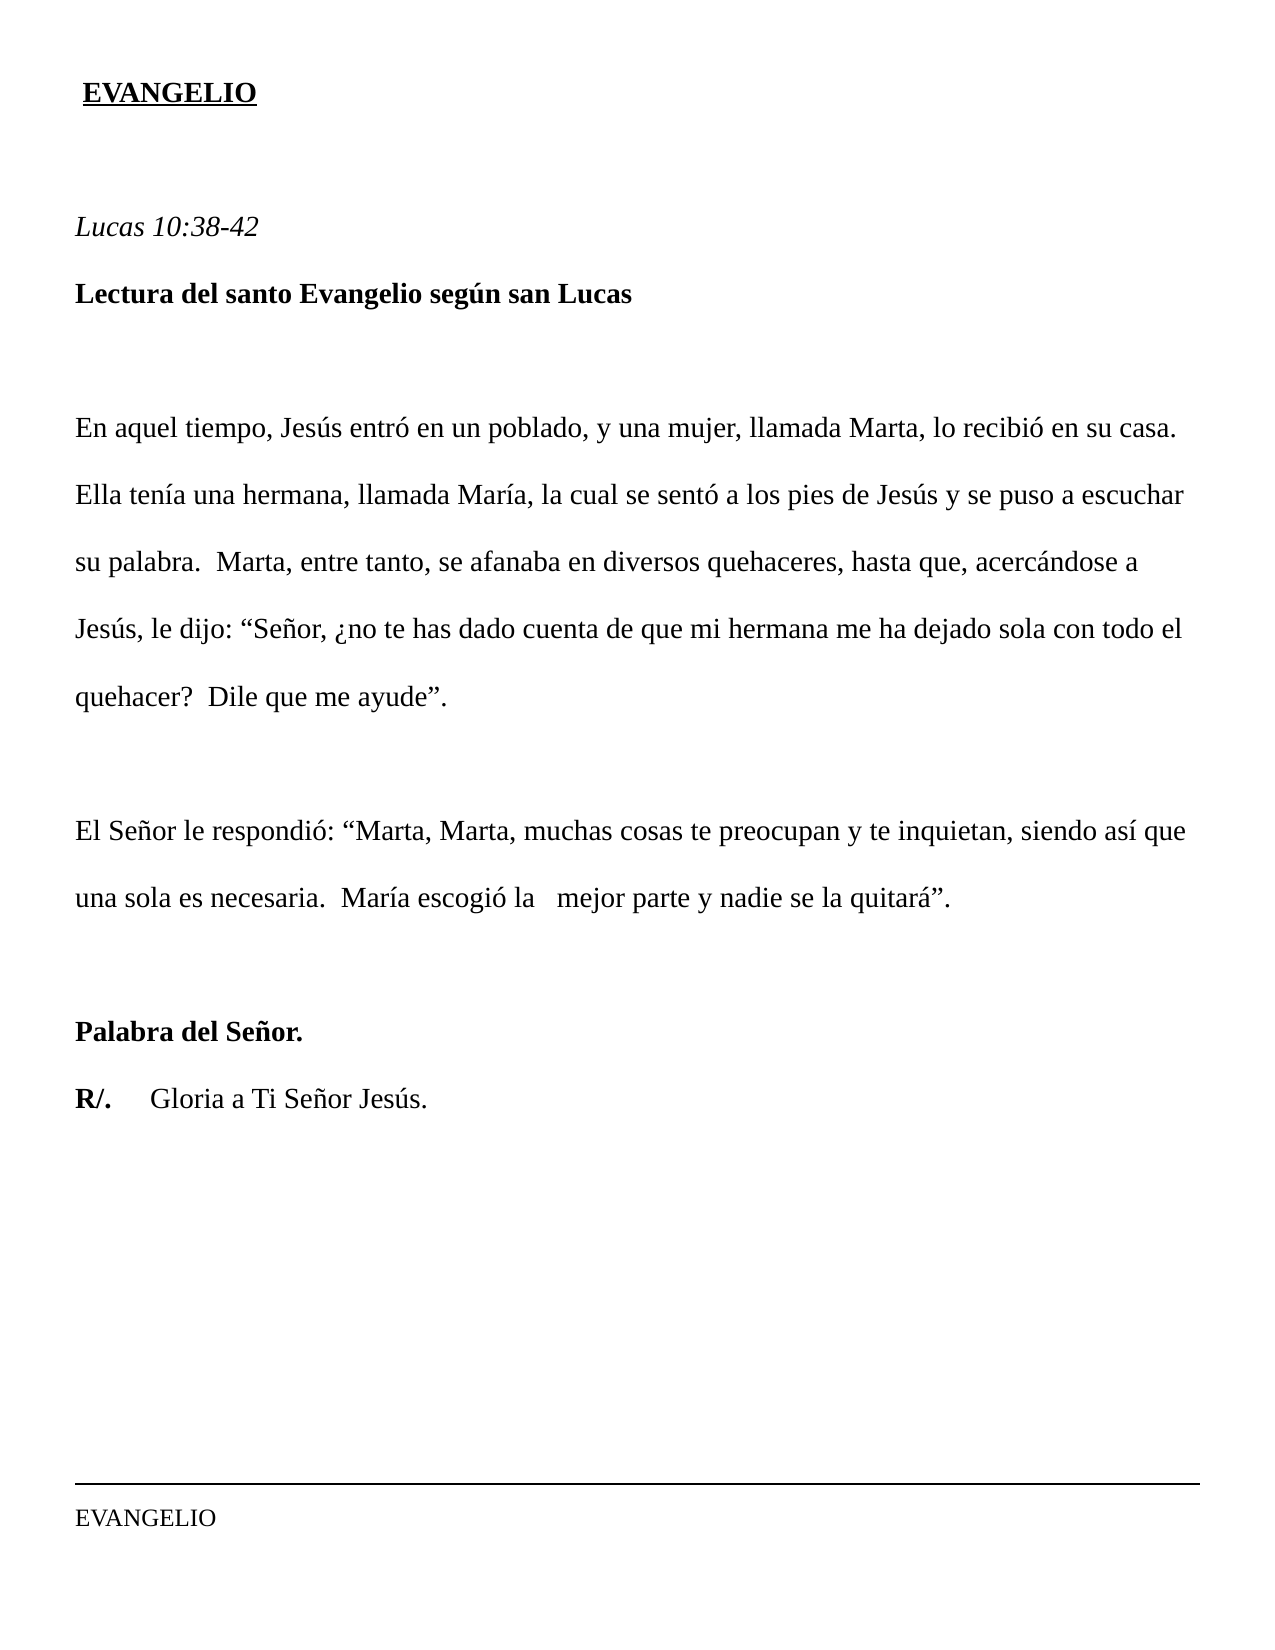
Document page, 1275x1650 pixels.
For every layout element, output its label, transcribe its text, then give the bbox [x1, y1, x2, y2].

text Lectura del santo Evangelio según san Lucas [75, 276, 1200, 310]
text Palabra del Señor. [75, 1014, 1200, 1048]
text En aquel tiempo, Jesús entró en un poblado, y una mujer, llamada Marta, lo recibió en su casa. Ella tenía una hermana, llamada María, la cual se sentó a los pies de Jesús y se puso a escuchar su palabra. Marta, entre tanto, se afanaba en diversos quehaceres, hasta que, acercándose a Jesús, le dijo: “Señor, ¿no te has dado cuenta de que mi hermana me ha dejado sola con todo el quehacer? Dile que me ayude”. [75, 410, 1200, 712]
text Lucas 10:38-42 [75, 209, 1200, 243]
text EVANGELIO [75, 1503, 1200, 1532]
text R/. Gloria a Ti Señor Jesús. [75, 1081, 1200, 1115]
subtitle EVANGELIO [75, 75, 1200, 108]
text El Señor le respondió: “Marta, Marta, muchas cosas te preocupan y te inquietan, siendo así que una sola es necesaria. María escogió la mejor parte y nadie se la quitará”. [75, 813, 1200, 913]
